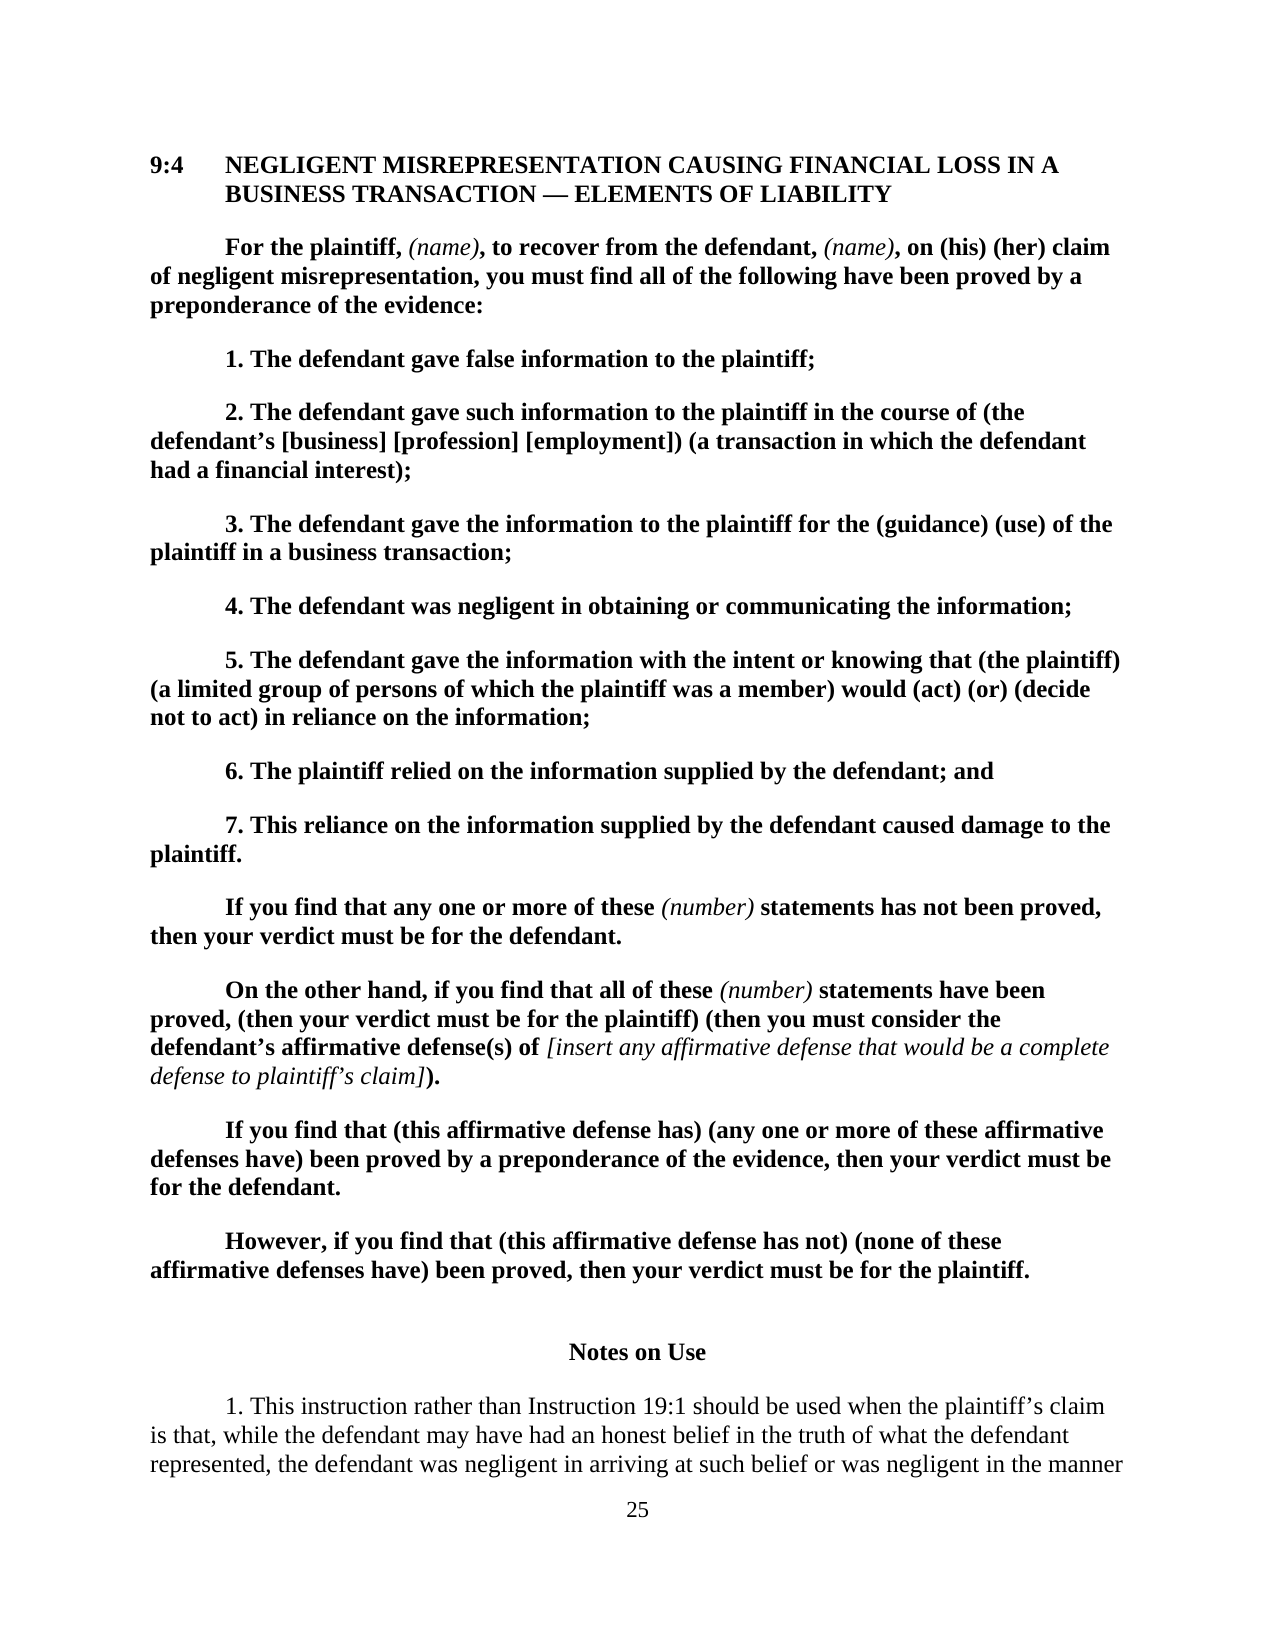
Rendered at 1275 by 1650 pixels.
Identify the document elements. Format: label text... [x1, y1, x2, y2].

text 3. The defendant gave the information to the plaintiff for the (guidance) (use) of the plaintiff in a business transaction; [150, 509, 1125, 566]
text 7. This reliance on the information supplied by the defendant caused damage to the plaintiff. [150, 810, 1125, 867]
text 9:4 NEGLIGENT MISREPRESENTATION CAUSING FINANCIAL LOSS IN A BUSINESS TRANSACTION — ELEMENTS OF LIABILITY [150, 150, 1125, 207]
text 5. The defendant gave the information with the intent or knowing that (the plaintiff) (a limited group of persons of which the plaintiff was a member) would (act) (or) (decide not to act) in reliance on the information; [150, 645, 1125, 731]
text 4. The defendant was negligent in obtaining or communicating the information; [150, 591, 1125, 620]
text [150, 1391, 1125, 1477]
text For the plaintiff, (name), to recover from the defendant, (name), on (his) (her) claim of negligent misrepresentation, you must find all of the following have been proved by a preponderance of the evidence: [150, 232, 1125, 319]
text 1. The defendant gave false information to the plaintiff; [150, 344, 1125, 372]
text If you find that any one or more of these (number) statements has not been proved, then your verdict must be for the defendant. [150, 892, 1125, 950]
text On the other hand, if you find that all of these (number) statements have been proved, (then your verdict must be for the plaintiff) (then you must consider the defendant’s affirmative defense(s) of [insert any affirmative defense that would be a complete defense to plaintiff’s claim]). [150, 975, 1125, 1090]
text 6. The plaintiff relied on the information supplied by the defendant; and [150, 756, 1125, 785]
text 2. The defendant gave such information to the plaintiff in the course of (the defendant’s [business] [profession] [employment]) (a transaction in which the defendant had a financial interest); [150, 397, 1125, 484]
text However, if you find that (this affirmative defense has not) (none of these affirmative defenses have) been proved, then your verdict must be for the plaintiff. [150, 1226, 1125, 1284]
text If you find that (this affirmative defense has) (any one or more of these affirmative defenses have) been proved by a preponderance of the evidence, then your verdict must be for the defendant. [150, 1115, 1125, 1201]
text Notes on Use [150, 1337, 1125, 1366]
